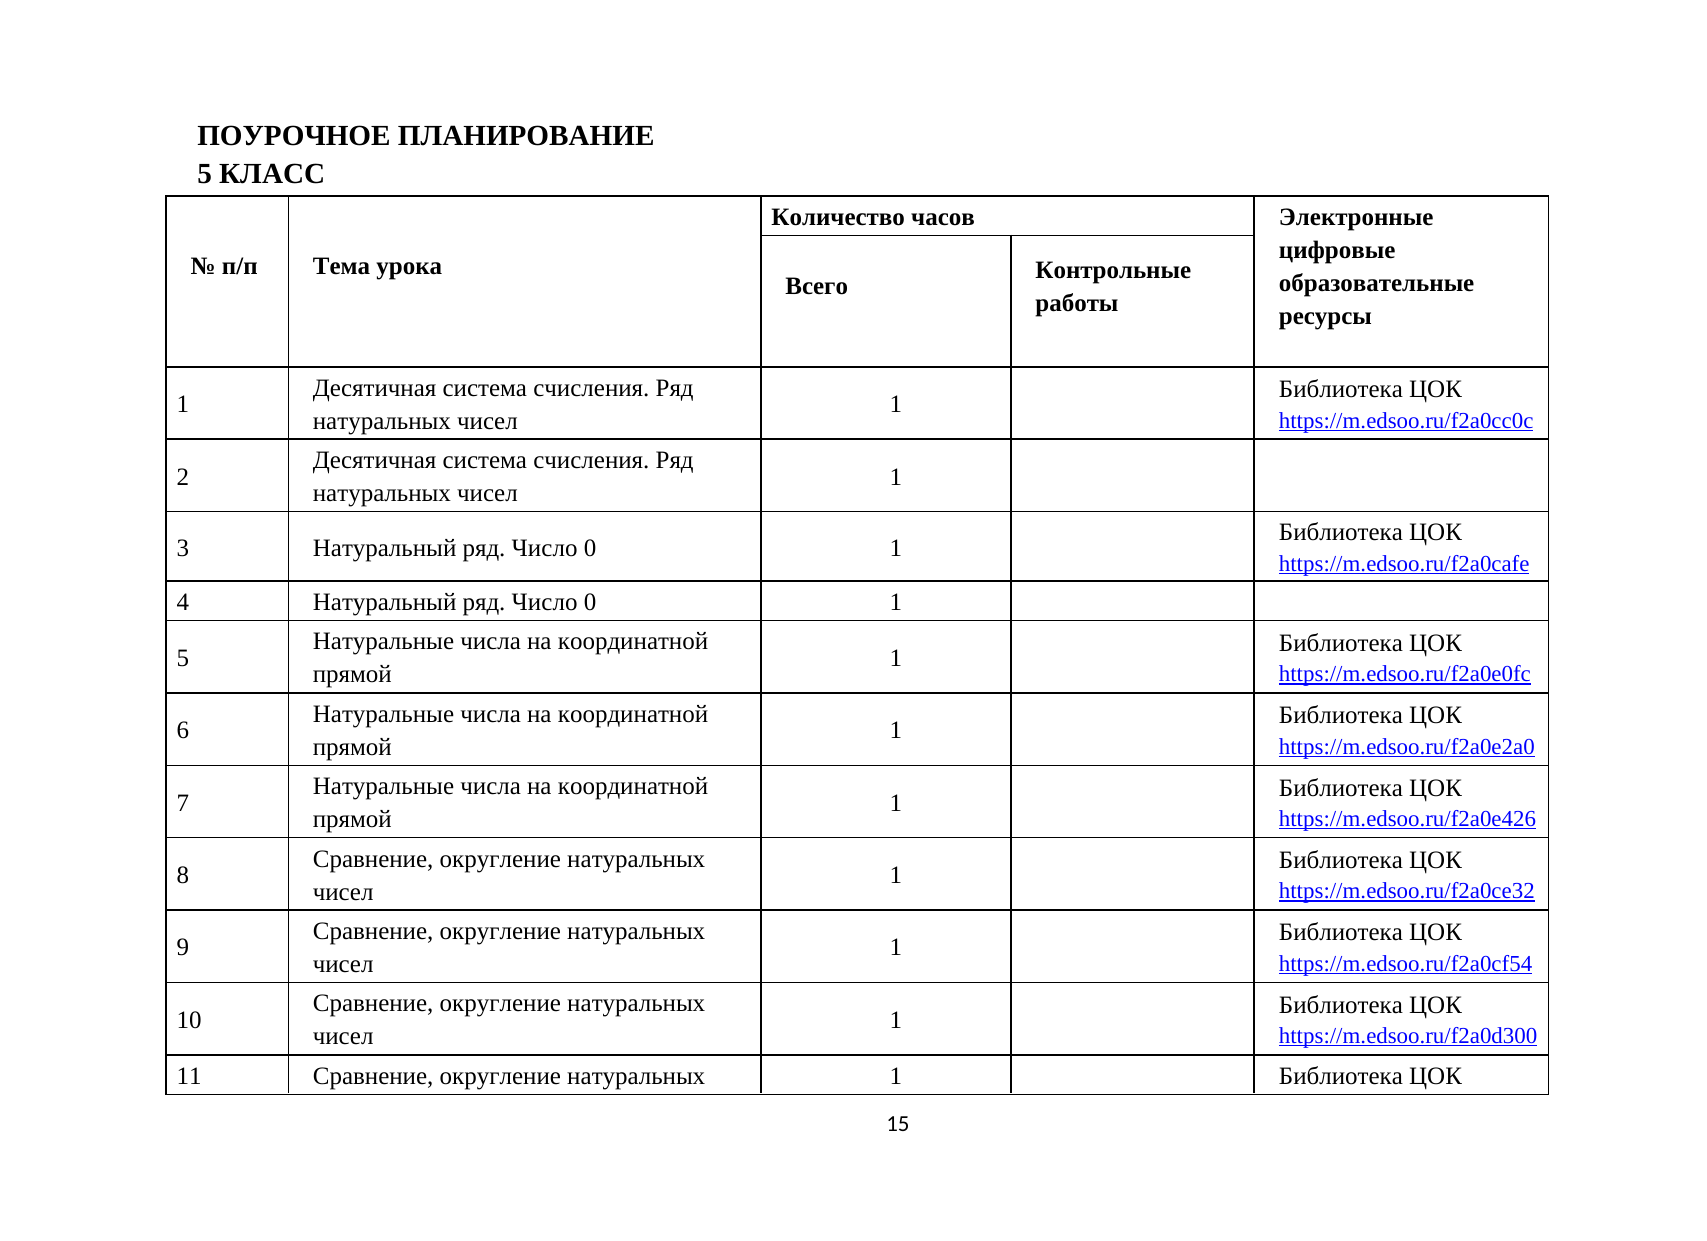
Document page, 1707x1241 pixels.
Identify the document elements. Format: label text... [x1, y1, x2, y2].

table_cell [1012, 440, 1253, 511]
table_cell 7 [167, 766, 288, 837]
table_cell [1012, 911, 1253, 982]
table_header Тема урока [289, 197, 760, 366]
table_cell [1012, 694, 1253, 764]
table_cell 1 [762, 582, 1010, 620]
table_cell 11 [167, 1056, 288, 1093]
table_cell 1 [762, 1056, 1010, 1093]
table_cell 1 [762, 766, 1010, 837]
table_cell 1 [762, 983, 1010, 1054]
table_cell Библиотека ЦОК https://m.edsoo.ru/f2a0e426 [1255, 766, 1548, 837]
table_header Электронные цифровые образовательные ресурсы [1255, 197, 1548, 366]
table_cell 5 [167, 621, 288, 692]
table_cell 1 [762, 512, 1010, 580]
table_cell Библиотека ЦОК https://m.edsoo.ru/f2a0cf54 [1255, 911, 1548, 982]
table_cell Библиотека ЦОК https://m.edsoo.ru/f2a0d300 [1255, 983, 1548, 1054]
table_cell Библиотека ЦОК https://m.edsoo.ru/f2a0cafe [1255, 512, 1548, 580]
table_cell 8 [167, 838, 288, 909]
table_cell 1 [762, 694, 1010, 764]
table_cell 1 [762, 621, 1010, 692]
table_cell 2 [167, 440, 288, 511]
table_cell Библиотека ЦОК https://m.edsoo.ru/f2a0e0fc [1255, 621, 1548, 692]
table_cell Библиотека ЦОК https://m.edsoo.ru/f2a0e2a0 [1255, 694, 1548, 764]
table_cell Библиотека ЦОК https://m.edsoo.ru/f2a0ce32 [1255, 838, 1548, 909]
table_cell Натуральные числа на координатной прямой [289, 694, 760, 764]
table_cell Сравнение, округление натуральных чисел [289, 838, 760, 909]
table_cell Контрольные работы [1012, 236, 1253, 366]
table_cell [1012, 621, 1253, 692]
table_cell Натуральные числа на координатной прямой [289, 766, 760, 837]
table_cell Библиотека ЦОК https://m.edsoo.ru/f2a0cc0c [1255, 368, 1548, 438]
table_cell Натуральный ряд. Число 0 [289, 512, 760, 580]
table_cell Натуральный ряд. Число 0 [289, 582, 760, 620]
table_cell Сравнение, округление натуральных чисел [289, 911, 760, 982]
table_cell 1 [762, 911, 1010, 982]
table_cell [1012, 1056, 1253, 1093]
table_cell 10 [167, 983, 288, 1054]
table_cell [1012, 368, 1253, 438]
table_cell [1012, 582, 1253, 620]
table_cell Натуральные числа на координатной прямой [289, 621, 760, 692]
table_cell 6 [167, 694, 288, 764]
table_cell Всего [762, 236, 1010, 366]
table_cell [1012, 983, 1253, 1054]
table_cell [1255, 582, 1548, 620]
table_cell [289, 1056, 760, 1093]
table_cell 3 [167, 512, 288, 580]
table_cell 9 [167, 911, 288, 982]
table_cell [1255, 1056, 1548, 1093]
table_cell 1 [762, 440, 1010, 511]
table_cell 1 [762, 368, 1010, 438]
table_cell [1012, 838, 1253, 909]
table_cell Десятичная система счисления. Ряд натуральных чисел [289, 368, 760, 438]
table_cell 1 [167, 368, 288, 438]
table_cell [1012, 766, 1253, 837]
table_header № п/п [167, 197, 288, 366]
table_header Количество часов [762, 197, 1253, 234]
table_cell [1255, 440, 1548, 511]
table_cell 1 [762, 838, 1010, 909]
text ПОУРОЧНОЕ ПЛАНИРОВАНИЕ [190, 118, 1618, 152]
text 5 КЛАСС [190, 157, 1618, 190]
table_cell [1012, 512, 1253, 580]
table_cell 4 [167, 582, 288, 620]
table_cell Сравнение, округление натуральных чисел [289, 983, 760, 1054]
table_cell Десятичная система счисления. Ряд натуральных чисел [289, 440, 760, 511]
